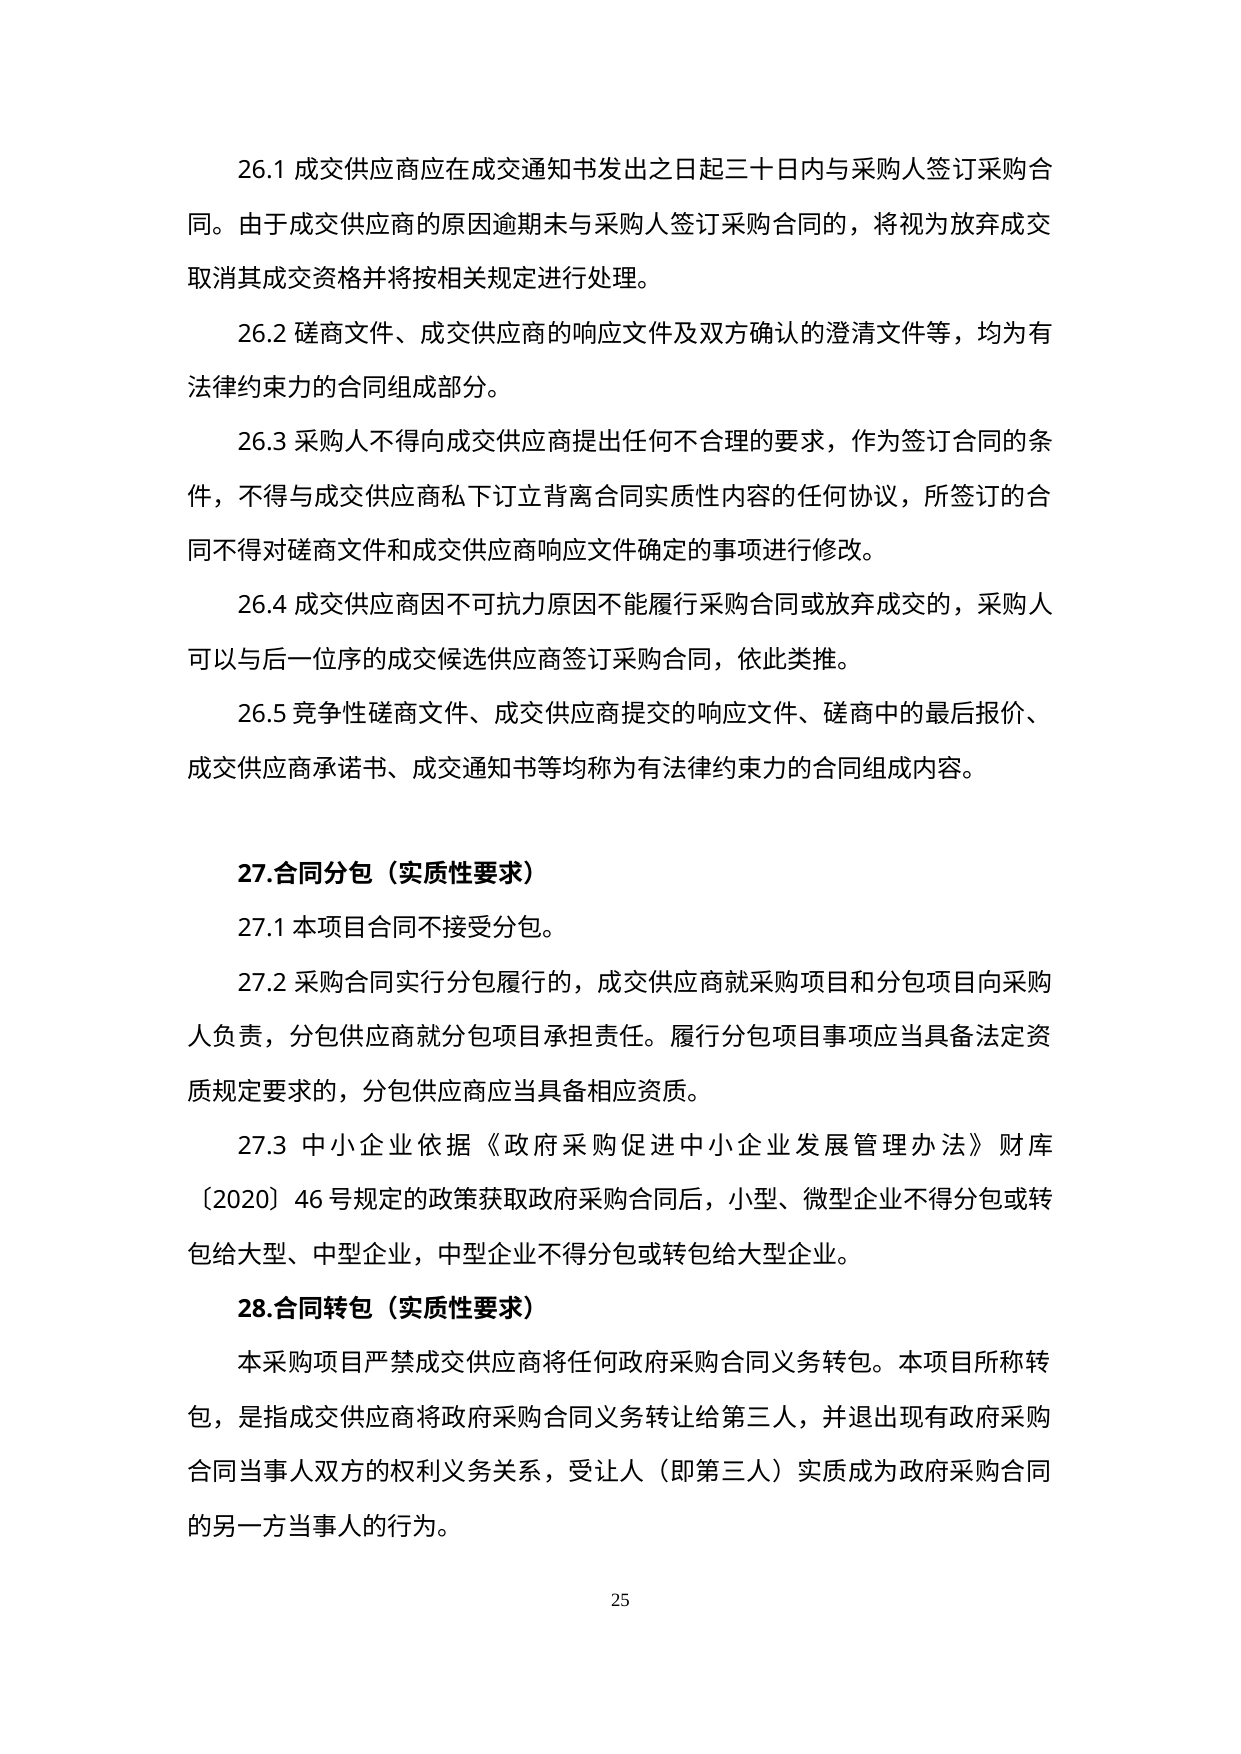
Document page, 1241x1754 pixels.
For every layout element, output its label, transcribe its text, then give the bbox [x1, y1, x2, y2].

text 26.5竞争性磋商文件、成交供应商提交的响应文件、磋商中的最后报价、成交供应商承诺书、成交通知书等均称为有法律约束力的合同组成内容。 [187, 694, 1053, 784]
text 26.1 成交供应商应在成交通知书发出之日起三十日内与采购人签订采购合同。由于成交供应商的原因逾期未与采购人签订采购合同的，将视为放弃成交，取消其成交资格并将按相关规定进行处理。 [187, 150, 1053, 295]
text 26.2 磋商文件、成交供应商的响应文件及双方确认的澄清文件等，均为有法律约束力的合同组成部分。 [187, 313, 1053, 404]
text 26.3 采购人不得向成交供应商提出任何不合理的要求，作为签订合同的条件，不得与成交供应商私下订立背离合同实质性内容的任何协议，所签订的合同不得对磋商文件和成交供应商响应文件确定的事项进行修改。 [187, 422, 1053, 567]
text 26.4 成交供应商因不可抗力原因不能履行采购合同或放弃成交的，采购人可以与后一位序的成交候选供应商签订采购合同，依此类推。 [187, 585, 1053, 676]
text 28.合同转包（实质性要求） [187, 1288, 1053, 1325]
text 27.2 采购合同实行分包履行的，成交供应商就采购项目和分包项目向采购人负责，分包供应商就分包项目承担责任。履行分包项目事项应当具备法定资质规定要求的，分包供应商应当具备相应资质。 [187, 962, 1053, 1107]
text 本采购项目严禁成交供应商将任何政府采购合同义务转包。本项目所称转包，是指成交供应商将政府采购合同义务转让给第三人，并退出现有政府采购合同当事人双方的权利义务关系，受让人（即第三人）实质成为政府采购合同的另一方当事人的行为。 [187, 1343, 1053, 1542]
text 27.1本项目合同不接受分包。 [187, 908, 1053, 944]
text 27.3 中小企业依据《政府采购促进中小企业发展管理办法》财库〔2020〕46号规定的政策获取政府采购合同后，小型、微型企业不得分包或转包给大型、中型企业，中型企业不得分包或转包给大型企业。 [187, 1125, 1053, 1270]
text 27.合同分包（实质性要求） [187, 853, 1053, 890]
